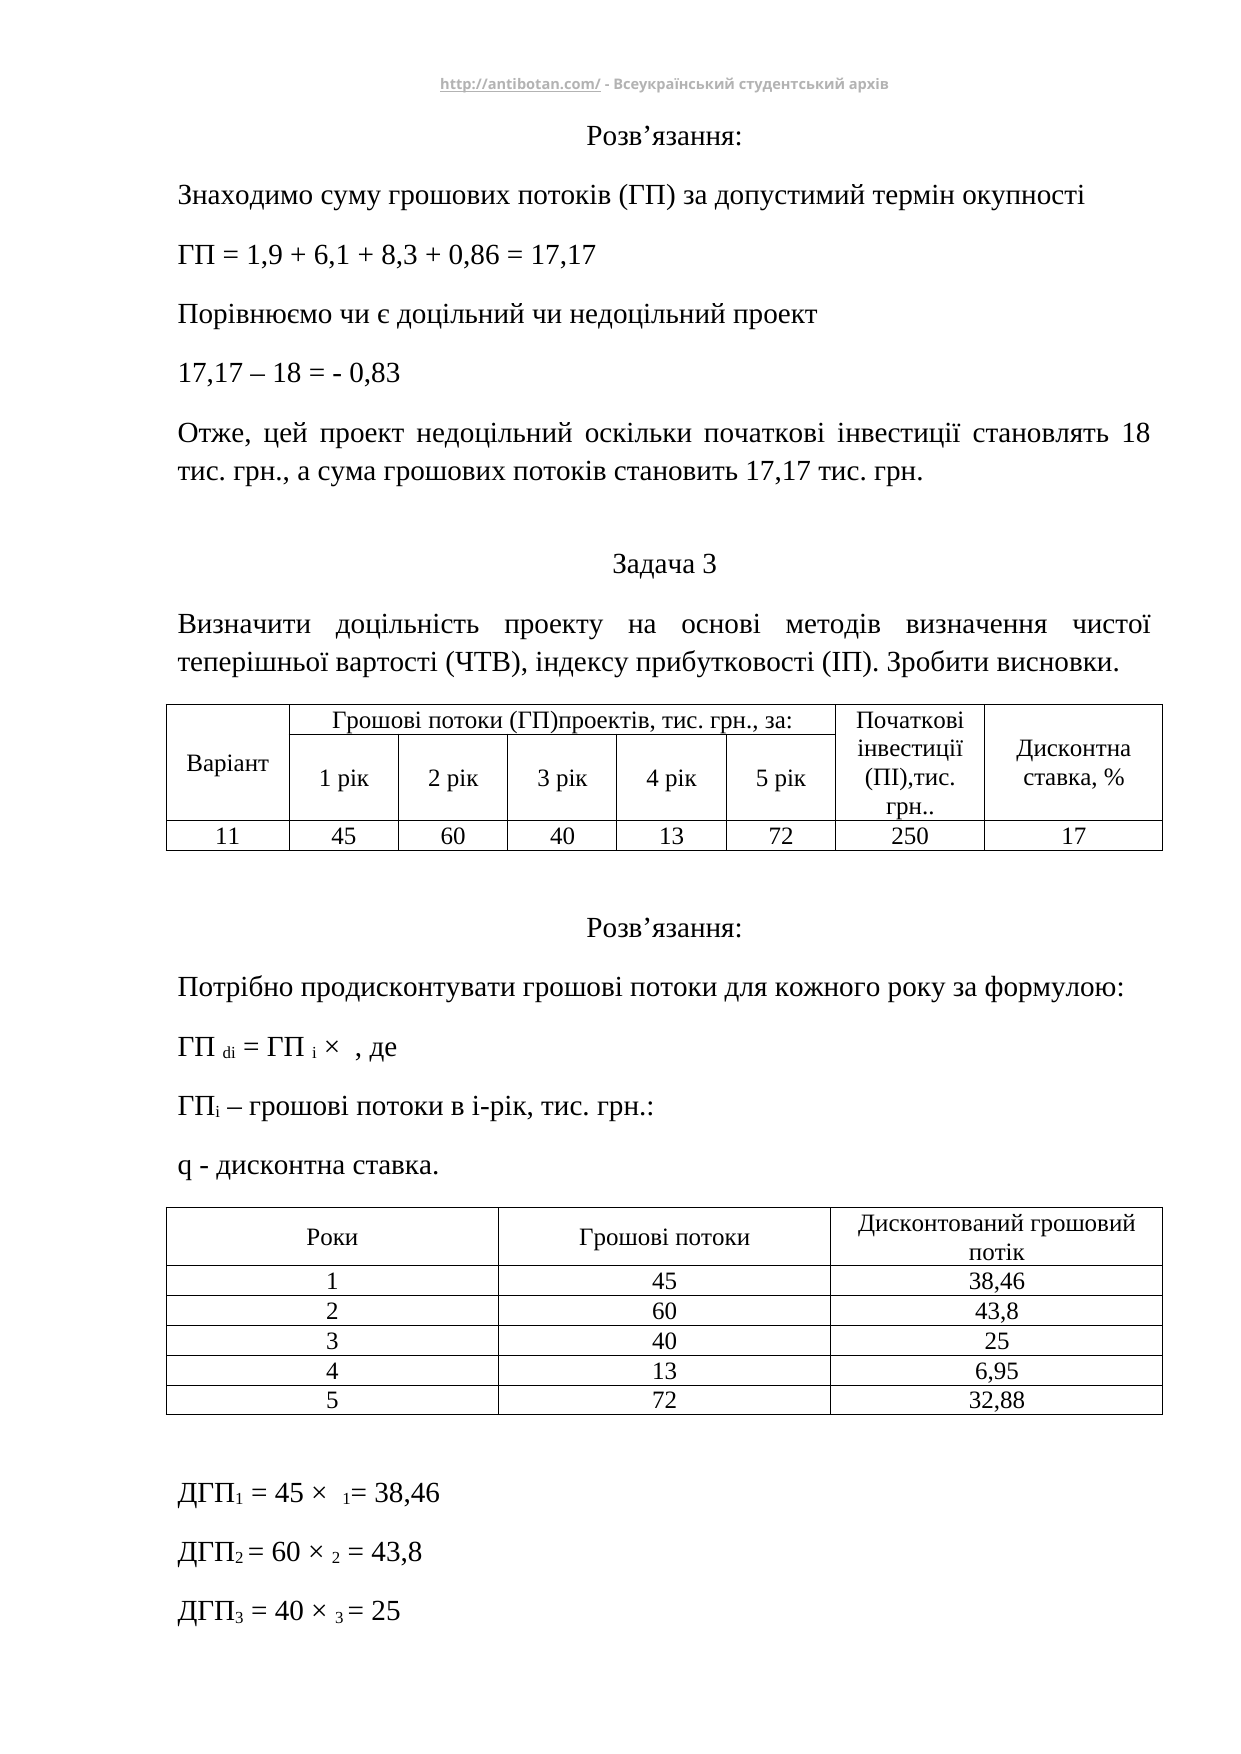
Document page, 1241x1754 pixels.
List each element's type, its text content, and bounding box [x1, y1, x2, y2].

table_cell 5 [167, 1386, 498, 1414]
text ГП di = ГП і × , де [177, 1029, 1152, 1062]
table_cell 60 [499, 1296, 830, 1325]
table_cell 32,88 [831, 1386, 1162, 1414]
table_header Дисконтна ставка, % [985, 705, 1162, 820]
text Потрібно продисконтувати грошові потоки для кожного року за формулою: [177, 969, 1152, 1003]
table_cell 25 [831, 1326, 1162, 1355]
table_cell 60 [399, 821, 507, 849]
text ГПi – грошові потоки в і-рік, тис. грн.: [177, 1088, 1152, 1122]
table_cell 40 [499, 1326, 830, 1355]
table_cell 40 [508, 821, 616, 849]
text 17,17 – 18 = - 0,83 [177, 356, 1152, 389]
table_cell 72 [499, 1386, 830, 1414]
table_cell 2 [167, 1296, 498, 1325]
table_cell 11 [167, 821, 289, 849]
table_cell 6,95 [831, 1356, 1162, 1384]
table_cell 5 рік [727, 735, 835, 820]
table_header Грошові потоки (ГП)проектів, тис. грн., за: [290, 705, 835, 733]
table_header Дисконтований грошовий потік [831, 1208, 1162, 1265]
table_cell 3 рік [508, 735, 616, 820]
table_header Роки [167, 1208, 498, 1265]
text Знаходимо суму грошових потоків (ГП) за допустимий термін окупності [177, 177, 1152, 211]
table_cell 17 [985, 821, 1162, 849]
table_header Варіант [167, 705, 289, 820]
text ДГП3 = 40 × 3 = 25 [177, 1593, 1152, 1627]
table_cell 4 рік [617, 735, 726, 820]
table_header Початкові інвестиції (ПІ),тис. грн.. [836, 705, 984, 820]
table_cell 45 [290, 821, 398, 849]
text Задача 3 [177, 546, 1152, 580]
text Розв’язання: [177, 910, 1152, 943]
table_cell 1 [167, 1266, 498, 1295]
table_cell 3 [167, 1326, 498, 1355]
table_cell 13 [499, 1356, 830, 1384]
text q - дисконтна ставка. [177, 1147, 1152, 1181]
table_cell 38,46 [831, 1266, 1162, 1295]
table_cell 13 [617, 821, 726, 849]
text Порівнюємо чи є доцільний чи недоцільний проект [177, 296, 1152, 330]
table_header Грошові потоки [499, 1208, 830, 1265]
table_cell 4 [167, 1356, 498, 1384]
text Визначити доцільність проекту на основі методів визначення чистої теперішньої вартості (ЧТВ), індексу прибутковості (ІП). Зробити висновки. [177, 606, 1152, 678]
table_cell 1 рік [290, 735, 398, 820]
table_cell 2 рік [399, 735, 507, 820]
text ГП = 1,9 + 6,1 + 8,3 + 0,86 = 17,17 [177, 237, 1152, 270]
text Розв’язання: [177, 118, 1152, 152]
text ДГП2 = 60 × 2 = 43,8 [177, 1534, 1152, 1568]
table_cell 43,8 [831, 1296, 1162, 1325]
table_cell 45 [499, 1266, 830, 1295]
table_cell 72 [727, 821, 835, 849]
table_cell 250 [836, 821, 984, 849]
text Отже, цей проект недоцільний оскільки початкові інвестиції становлять 18 тис. грн., а сума грошових потоків становить 17,17 тис. грн. [177, 415, 1152, 487]
text ДГП1 = 45 × 1= 38,46 [177, 1475, 1152, 1508]
